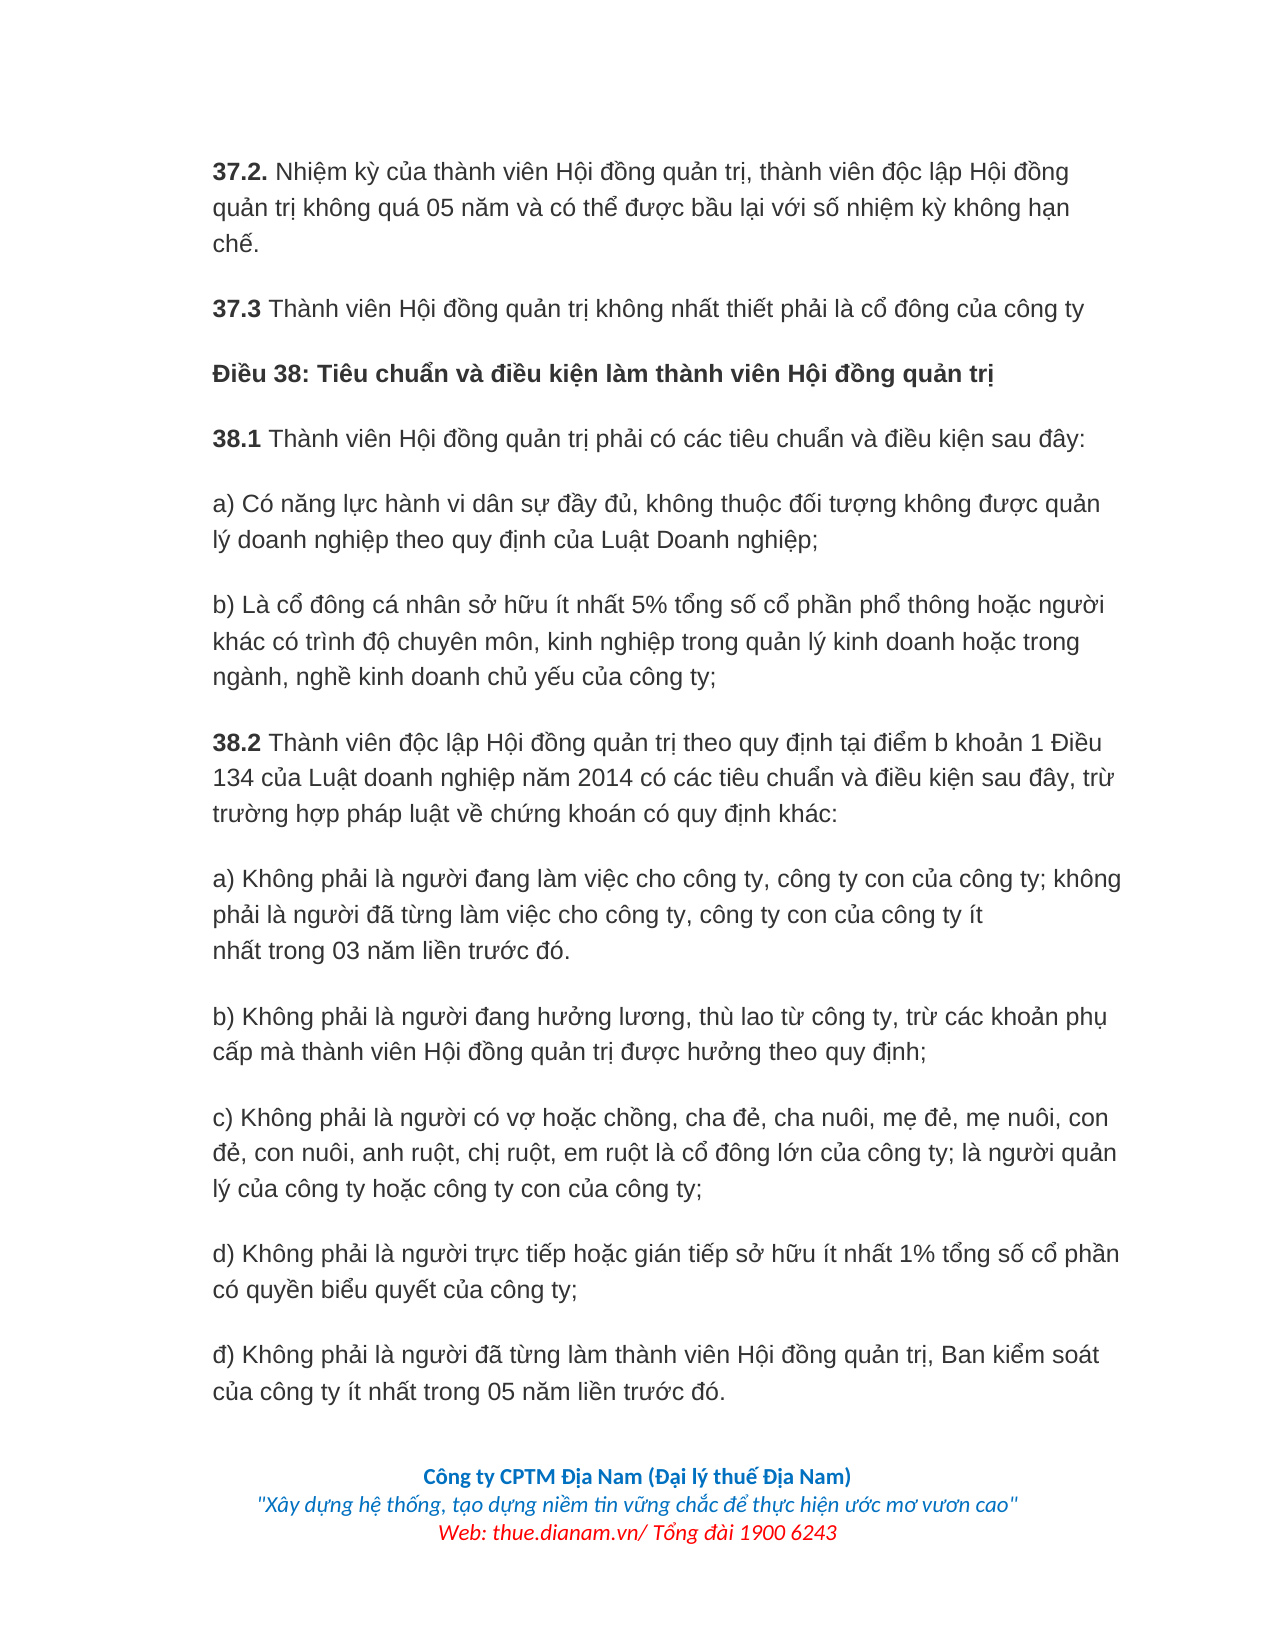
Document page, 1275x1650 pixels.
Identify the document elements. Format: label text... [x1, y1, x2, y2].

text 38.2 Thành viên độc lập Hội đồng quản trị theo quy định tại điểm b khoản 1 Điều 134 của Luật doanh nghiệp năm 2014 có các tiêu chuẩn và điều kiện sau đây, trừ trường hợp pháp luật về chứng khoán có quy định khác: [212, 720, 1125, 828]
text d) Không phải là người trực tiếp hoặc gián tiếp sở hữu ít nhất 1% tổng số cổ phần có quyền biểu quyết của công ty; [212, 1232, 1125, 1304]
text c) Không phải là người có vợ hoặc chồng, cha đẻ, cha nuôi, mẹ đẻ, mẹ nuôi, con đẻ, con nuôi, anh ruột, chị ruột, em ruột là cổ đông lớn của công ty; là người quản lý của công ty hoặc công ty con của công ty; [212, 1095, 1125, 1203]
text 37.3 Thành viên Hội đồng quản trị không nhất thiết phải là cổ đông của công ty [212, 287, 1125, 323]
text a) Không phải là người đang làm việc cho công ty, công ty con của công ty; không phải là người đã từng làm việc cho công ty, công ty con của công ty ít nhất trong 03 năm liền trước đó. [212, 857, 1125, 965]
text Điều 38: Tiêu chuẩn và điều kiện làm thành viên Hội đồng quản trị [212, 352, 1125, 388]
text 37.2. Nhiệm kỳ của thành viên Hội đồng quản trị, thành viên độc lập Hội đồng quản trị không quá 05 năm và có thể được bầu lại với số nhiệm kỳ không hạn chế. [212, 150, 1125, 258]
text a) Có năng lực hành vi dân sự đầy đủ, không thuộc đối tượng không được quản lý doanh nghiệp theo quy định của Luật Doanh nghiệp; [212, 482, 1125, 554]
text đ) Không phải là người đã từng làm thành viên Hội đồng quản trị, Ban kiểm soát của công ty ít nhất trong 05 năm liền trước đó. [212, 1333, 1125, 1405]
text 38.1 Thành viên Hội đồng quản trị phải có các tiêu chuẩn và điều kiện sau đây: [212, 417, 1125, 453]
text b) Là cổ đông cá nhân sở hữu ít nhất 5% tổng số cổ phần phổ thông hoặc người khác có trình độ chuyên môn, kinh nghiệp trong quản lý kinh doanh hoặc trong ngành, nghề kinh doanh chủ yếu của công ty; [212, 583, 1125, 691]
text b) Không phải là người đang hưởng lương, thù lao từ công ty, trừ các khoản phụ cấp mà thành viên Hội đồng quản trị được hưởng theo quy định; [212, 994, 1125, 1066]
